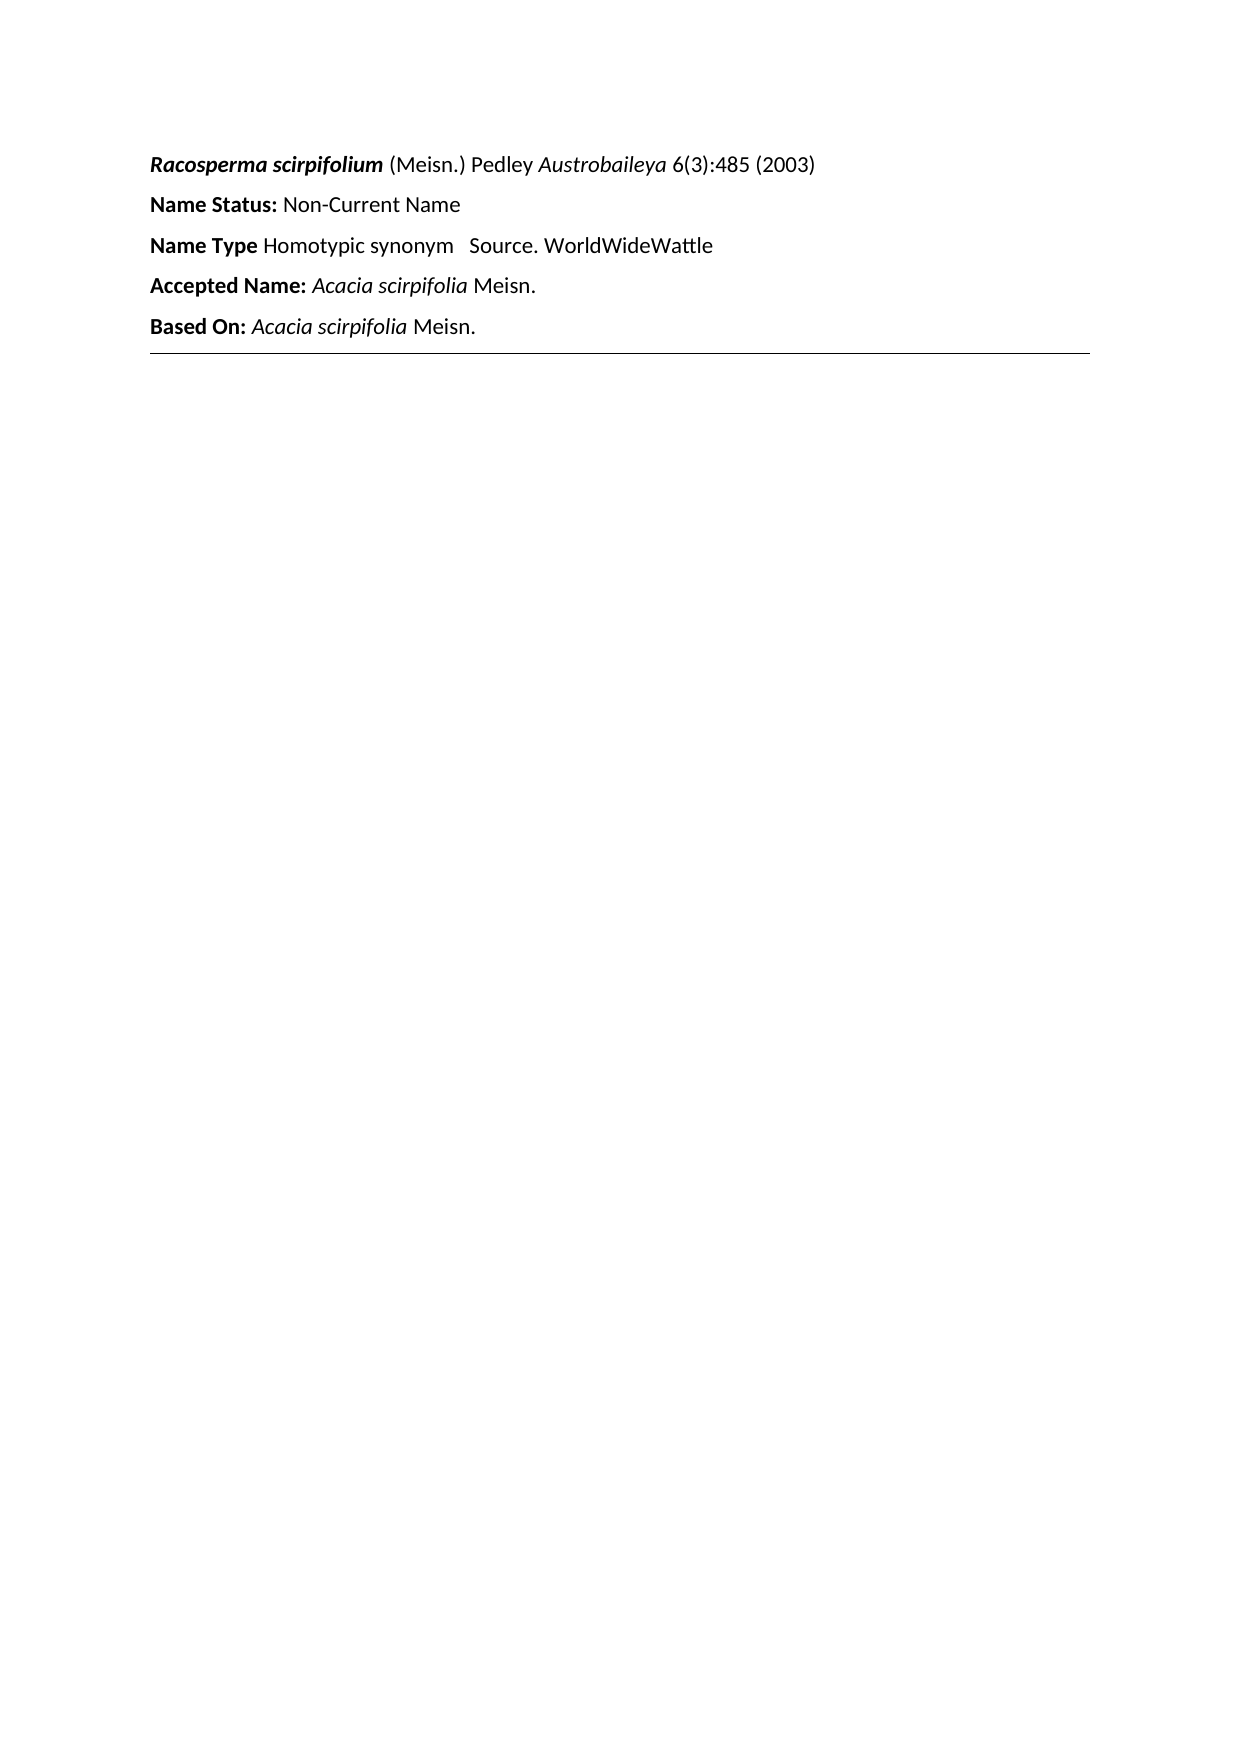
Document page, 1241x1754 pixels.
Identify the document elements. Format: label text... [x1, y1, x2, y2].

text Name Type Homotypic synonym Source. WorldWideWattle [150, 231, 1090, 259]
text Based On: Acacia scirpifolia Meisn. [150, 312, 1090, 340]
text Name Status: Non-Current Name [150, 191, 1090, 218]
text Racosperma scirpifolium (Meisn.) Pedley Austrobaileya 6(3):485 (2003) [150, 150, 1090, 178]
text Accepted Name: Acacia scirpifolia Meisn. [150, 272, 1090, 299]
